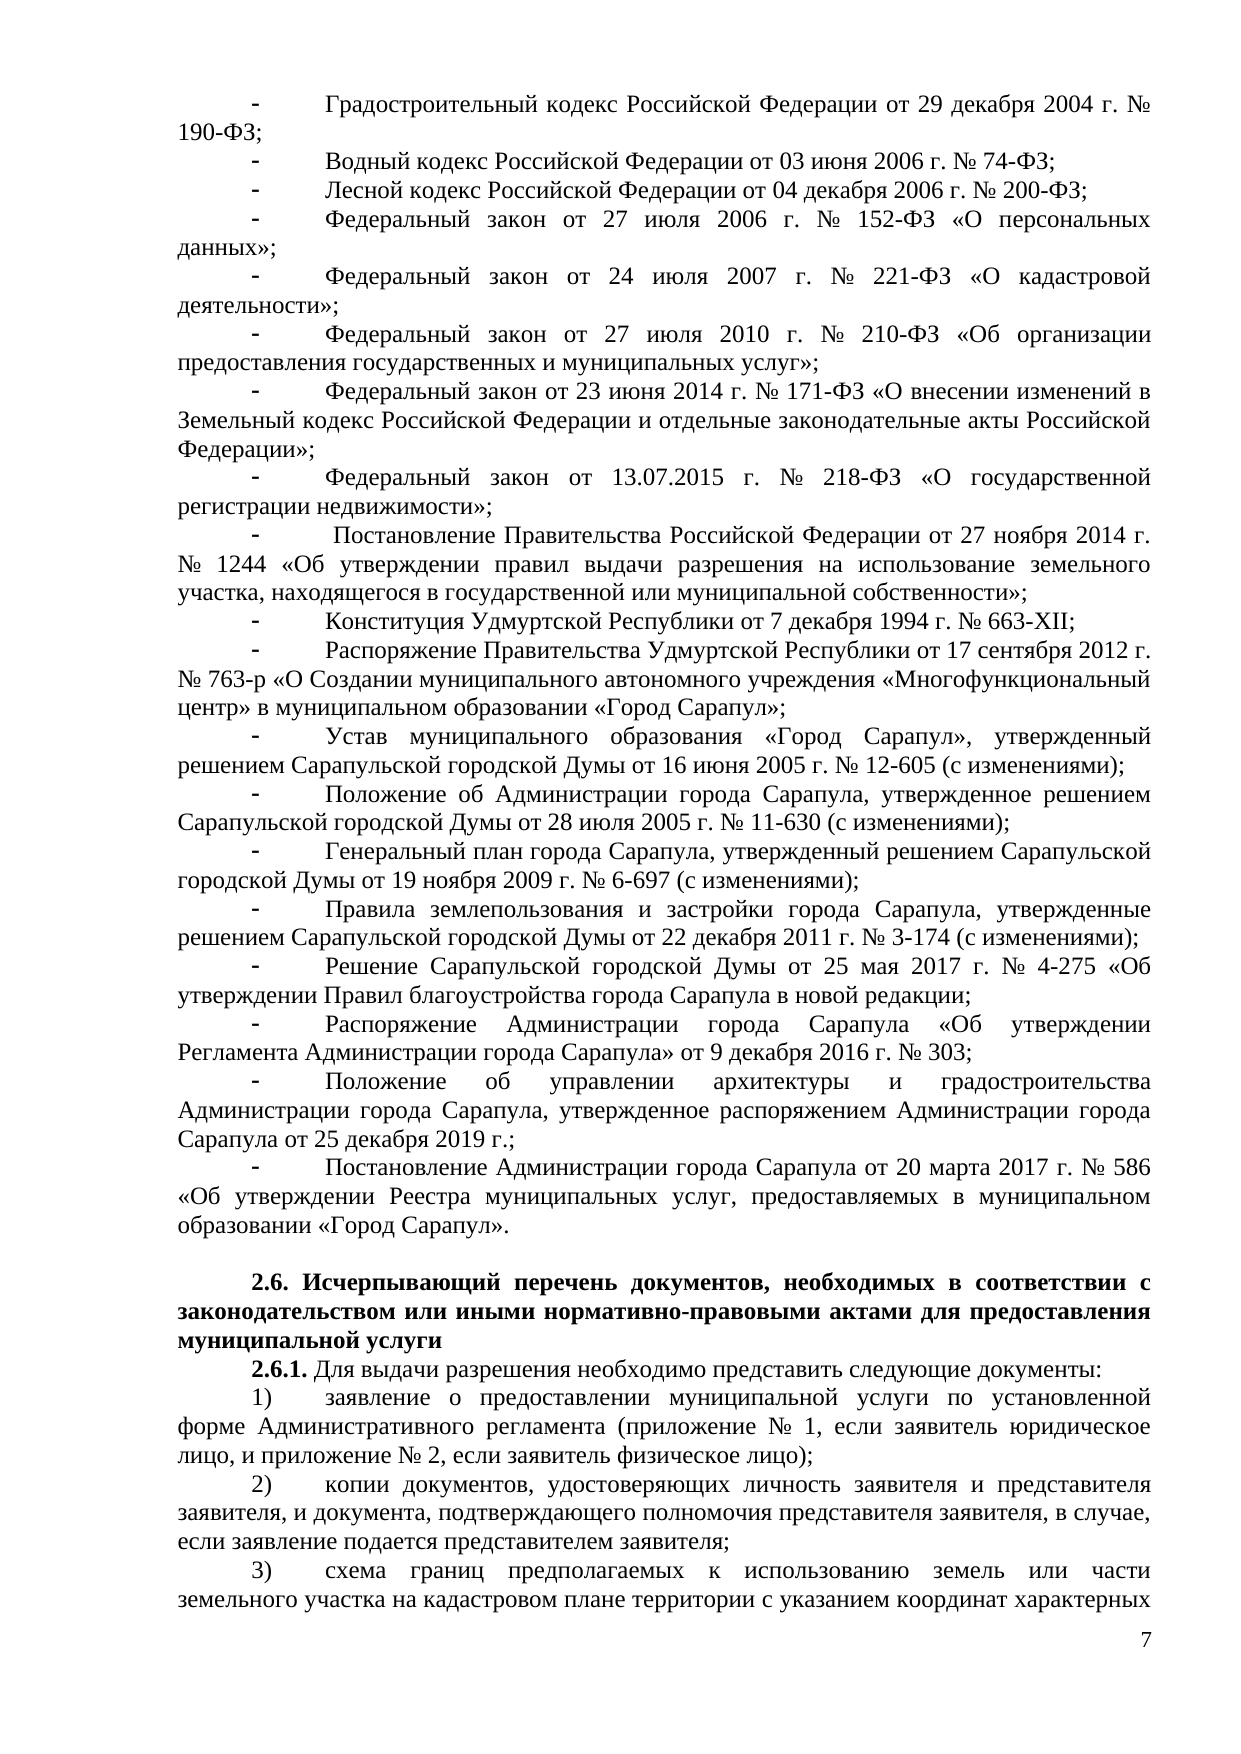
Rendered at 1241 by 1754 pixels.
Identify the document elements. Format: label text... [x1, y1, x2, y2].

text 2.6.1. Для выдачи разрешения необходимо представить следующие документы: [177, 1354, 1152, 1382]
list Решение Сарапульской городской Думы от 25 мая 2017 г. № 4-275 «Об утверждении Правил благоустройства города Сарапула в новой редакции; [177, 951, 1152, 1009]
text 2.6. Исчерпывающий перечень документов, необходимых в соответствии с законодательством или иными нормативно-правовыми актами для предоставления муниципальной услуги [177, 1267, 1152, 1354]
list Лесной кодекс Российской Федерации от 04 декабря 2006 г. № 200-ФЗ; [177, 175, 1152, 204]
list Постановление Правительства Российской Федерации от 27 ноября 2014 г. № 1244 «Об утверждении правил выдачи разрешения на использование земельного участка, находящегося в государственной или муниципальной собственности»; [177, 520, 1152, 606]
list Правила землепользования и застройки города Сарапула, утвержденные решением Сарапульской городской Думы от 22 декабря 2011 г. № 3-174 (с изменениями); [177, 894, 1152, 951]
list Федеральный закон от 27 июля 2010 г. № 210-ФЗ «Об организации предоставления государственных и муниципальных услуг»; [177, 319, 1152, 376]
list Положение об управлении архитектуры и градостроительства Администрации города Сарапула, утвержденное распоряжением Администрации города Сарапула от 25 декабря 2019 г.; [177, 1066, 1152, 1152]
list Положение об Администрации города Сарапула, утвержденное решением Сарапульской городской Думы от 28 июля 2005 г. № 11-630 (с изменениями); [177, 779, 1152, 836]
list заявление о предоставлении муниципальной услуги по установленной форме Административного регламента (приложение № 1, если заявитель юридическое лицо, и приложение № 2, если заявитель физическое лицо); [177, 1382, 1152, 1469]
list Распоряжение Администрации города Сарапула «Об утверждении Регламента Администрации города Сарапула» от 9 декабря 2016 г. № 303; [177, 1009, 1152, 1066]
list Федеральный закон от 27 июля 2006 г. № 152-ФЗ «О персональных данных»; [177, 204, 1152, 261]
list Градостроительный кодекс Российской Федерации от 29 декабря 2004 г. № 190-ФЗ; [177, 89, 1152, 146]
list Федеральный закон от 24 июля 2007 г. № 221-ФЗ «О кадастровой деятельности»; [177, 261, 1152, 319]
list Устав муниципального образования «Город Сарапул», утвержденный решением Сарапульской городской Думы от 16 июня 2005 г. № 12-605 (с изменениями); [177, 721, 1152, 779]
list Конституция Удмуртской Республики от 7 декабря 1994 г. № 663-ХII; [177, 606, 1152, 635]
list Федеральный закон от 13.07.2015 г. № 218-ФЗ «О государственной регистрации недвижимости»; [177, 462, 1152, 520]
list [177, 1555, 1152, 1612]
list Федеральный закон от 23 июня 2014 г. № 171-ФЗ «О внесении изменений в Земельный кодекс Российской Федерации и отдельные законодательные акты Российской Федерации»; [177, 376, 1152, 462]
list Постановление Администрации города Сарапула от 20 марта 2017 г. № 586 «Об утверждении Реестра муниципальных услуг, предоставляемых в муниципальном образовании «Город Сарапул». [177, 1152, 1152, 1239]
list Распоряжение Правительства Удмуртской Республики от 17 сентября 2012 г. № 763-р «О Создании муниципального автономного учреждения «Многофункциональный центр» в муниципальном образовании «Город Сарапул»; [177, 635, 1152, 721]
list копии документов, удостоверяющих личность заявителя и представителя заявителя, и документа, подтверждающего полномочия представителя заявителя, в случае, если заявление подается представителем заявителя; [177, 1469, 1152, 1555]
list Водный кодекс Российской Федерации от 03 июня 2006 г. № 74-ФЗ; [177, 146, 1152, 175]
list Генеральный план города Сарапула, утвержденный решением Сарапульской городской Думы от 19 ноября 2009 г. № 6-697 (с изменениями); [177, 836, 1152, 894]
